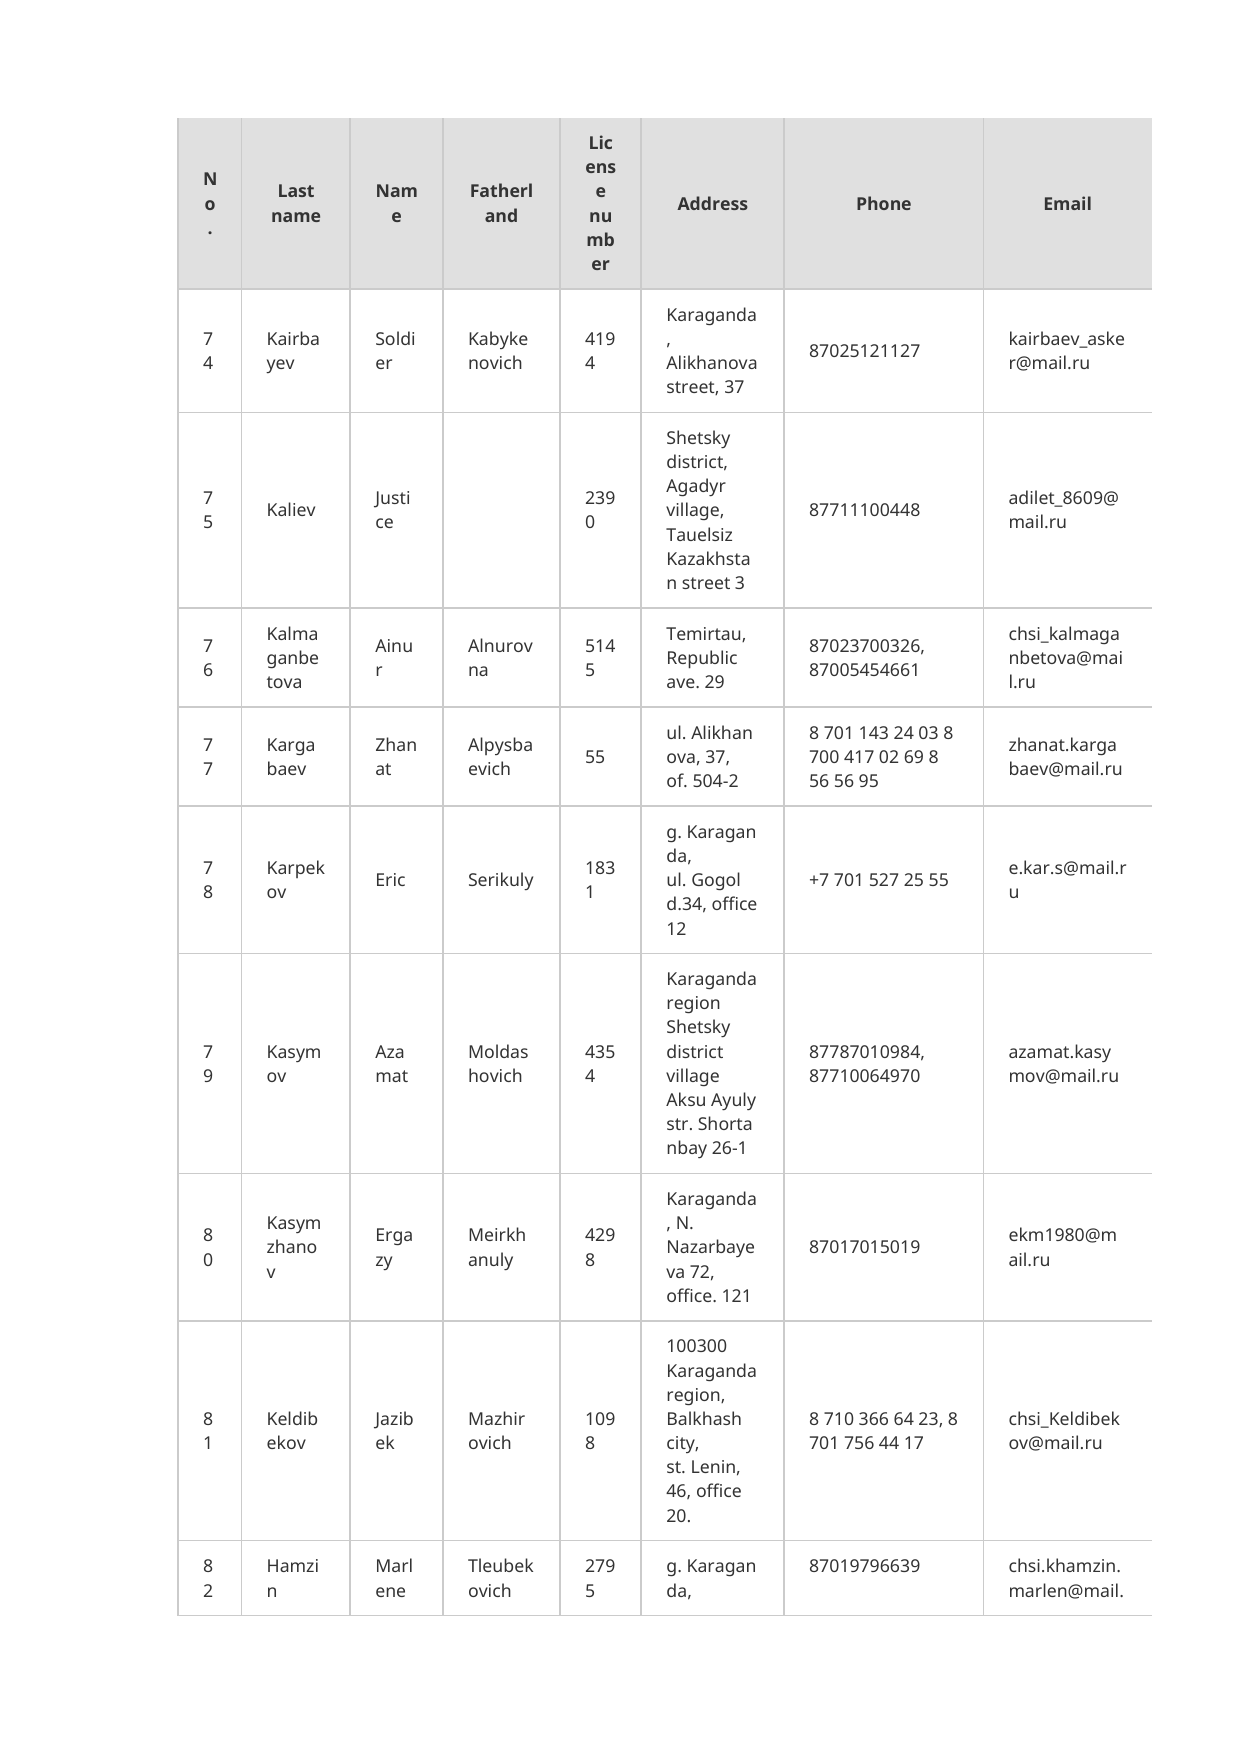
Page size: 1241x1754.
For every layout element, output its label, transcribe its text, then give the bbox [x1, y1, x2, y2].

table_cell chsi.khamzin.marlen@mail.ru [984, 1541, 1152, 1615]
table_cell 1831 [561, 807, 640, 953]
table_cell Ainur [351, 609, 442, 706]
table_cell Kairbayev [242, 290, 349, 411]
table_cell 77 [179, 708, 241, 805]
table_cell Alnurovna [444, 609, 559, 706]
table_cell g. Karaganda, ul.Erubaeva 34, room 424 [642, 1541, 783, 1615]
table_cell Azamat [351, 954, 442, 1172]
table_cell azamat.kasymov@mail.ru [984, 954, 1152, 1172]
table_cell +7 701 527 25 55 [785, 807, 983, 953]
table_cell Justice [351, 413, 442, 607]
table_cell Kasymov [242, 954, 349, 1172]
table_cell 1098 [561, 1322, 640, 1540]
table_header Fatherland [444, 118, 559, 288]
table_cell Moldashovich [444, 954, 559, 1172]
table_cell 82 [179, 1541, 241, 1615]
table_cell Karaganda, N. Nazarbayeva 72, office. 121 [642, 1174, 783, 1320]
table_cell Eric [351, 807, 442, 953]
table_header Name [351, 118, 442, 288]
table_cell ul. Alikhanova, 37, of. 504-2 [642, 708, 783, 805]
table_header Address [642, 118, 783, 288]
table_cell 80 [179, 1174, 241, 1320]
table_cell 79 [179, 954, 241, 1172]
table_cell Serikuly [444, 807, 559, 953]
table_cell 55 [561, 708, 640, 805]
table_cell Zhanat [351, 708, 442, 805]
table_cell 75 [179, 413, 241, 607]
table_cell Marlene [351, 1541, 442, 1615]
table_header Phone [785, 118, 983, 288]
table_cell Karaganda region Shetsky district village Aksu Ayuly str. Shortanbay 26-1 [642, 954, 783, 1172]
table_header License number [561, 118, 640, 288]
table_cell 76 [179, 609, 241, 706]
table_cell g. Karaganda, ul. Gogol d.34, office 12 [642, 807, 783, 953]
table_cell 8 701 143 24 03 8 700 417 02 69 8 56 56 95 [785, 708, 983, 805]
table_header Last name [242, 118, 349, 288]
table_cell Ergazy [351, 1174, 442, 1320]
table_cell Kasymzhanov [242, 1174, 349, 1320]
table_cell 87711100448 [785, 413, 983, 607]
table_cell 8 710 366 64 23, 8 701 756 44 17 [785, 1322, 983, 1540]
table_cell Tleubekovich [444, 1541, 559, 1615]
table_cell 5145 [561, 609, 640, 706]
table_cell 78 [179, 807, 241, 953]
table_cell chsi_Keldibekov@mail.ru [984, 1322, 1152, 1540]
table_cell 74 [179, 290, 241, 411]
table_cell zhanat.kargabaev@mail.ru [984, 708, 1152, 805]
table_cell 87023700326, 87005454661 [785, 609, 983, 706]
table_cell Karpekov [242, 807, 349, 953]
table_cell Kabykenovich [444, 290, 559, 411]
table_cell 87017015019 [785, 1174, 983, 1320]
table_cell Meirkhanuly [444, 1174, 559, 1320]
table_cell 81 [179, 1322, 241, 1540]
table_cell 87787010984, 87710064970 [785, 954, 983, 1172]
table_header Email [984, 118, 1152, 288]
table_cell 87025121127 [785, 290, 983, 411]
table_cell ekm1980@mail.ru [984, 1174, 1152, 1320]
table_cell 4354 [561, 954, 640, 1172]
table_cell Mazhirovich [444, 1322, 559, 1540]
table_cell Keldibekov [242, 1322, 349, 1540]
table_cell 4298 [561, 1174, 640, 1320]
table_cell Jazibek [351, 1322, 442, 1540]
table_cell 2390 [561, 413, 640, 607]
table_cell Hamzin [242, 1541, 349, 1615]
table_cell 2795 [561, 1541, 640, 1615]
table_cell Kargabaev [242, 708, 349, 805]
table_cell kairbaev_asker@mail.ru [984, 290, 1152, 411]
table_cell Kalmaganbetova [242, 609, 349, 706]
table_cell Karaganda, Alikhanova street, 37 [642, 290, 783, 411]
table_cell Temirtau, Republic ave. 29 [642, 609, 783, 706]
table_cell e.kar.s@mail.ru [984, 807, 1152, 953]
table_cell [444, 413, 559, 607]
table_cell chsi_kalmaganbetova@mail.ru [984, 609, 1152, 706]
table_cell Shetsky district, Agadyr village, Tauelsiz Kazakhstan street 3 [642, 413, 783, 607]
table_cell 4194 [561, 290, 640, 411]
table_cell Soldier [351, 290, 442, 411]
table_cell 87019796639 [785, 1541, 983, 1615]
table_cell 100300 Karaganda region, Balkhash city, st. Lenin, 46, office 20. [642, 1322, 783, 1540]
table_cell Kaliev [242, 413, 349, 607]
table_cell adilet_8609@mail.ru [984, 413, 1152, 607]
table_cell Alpysbaevich [444, 708, 559, 805]
table_header No. [179, 118, 241, 288]
